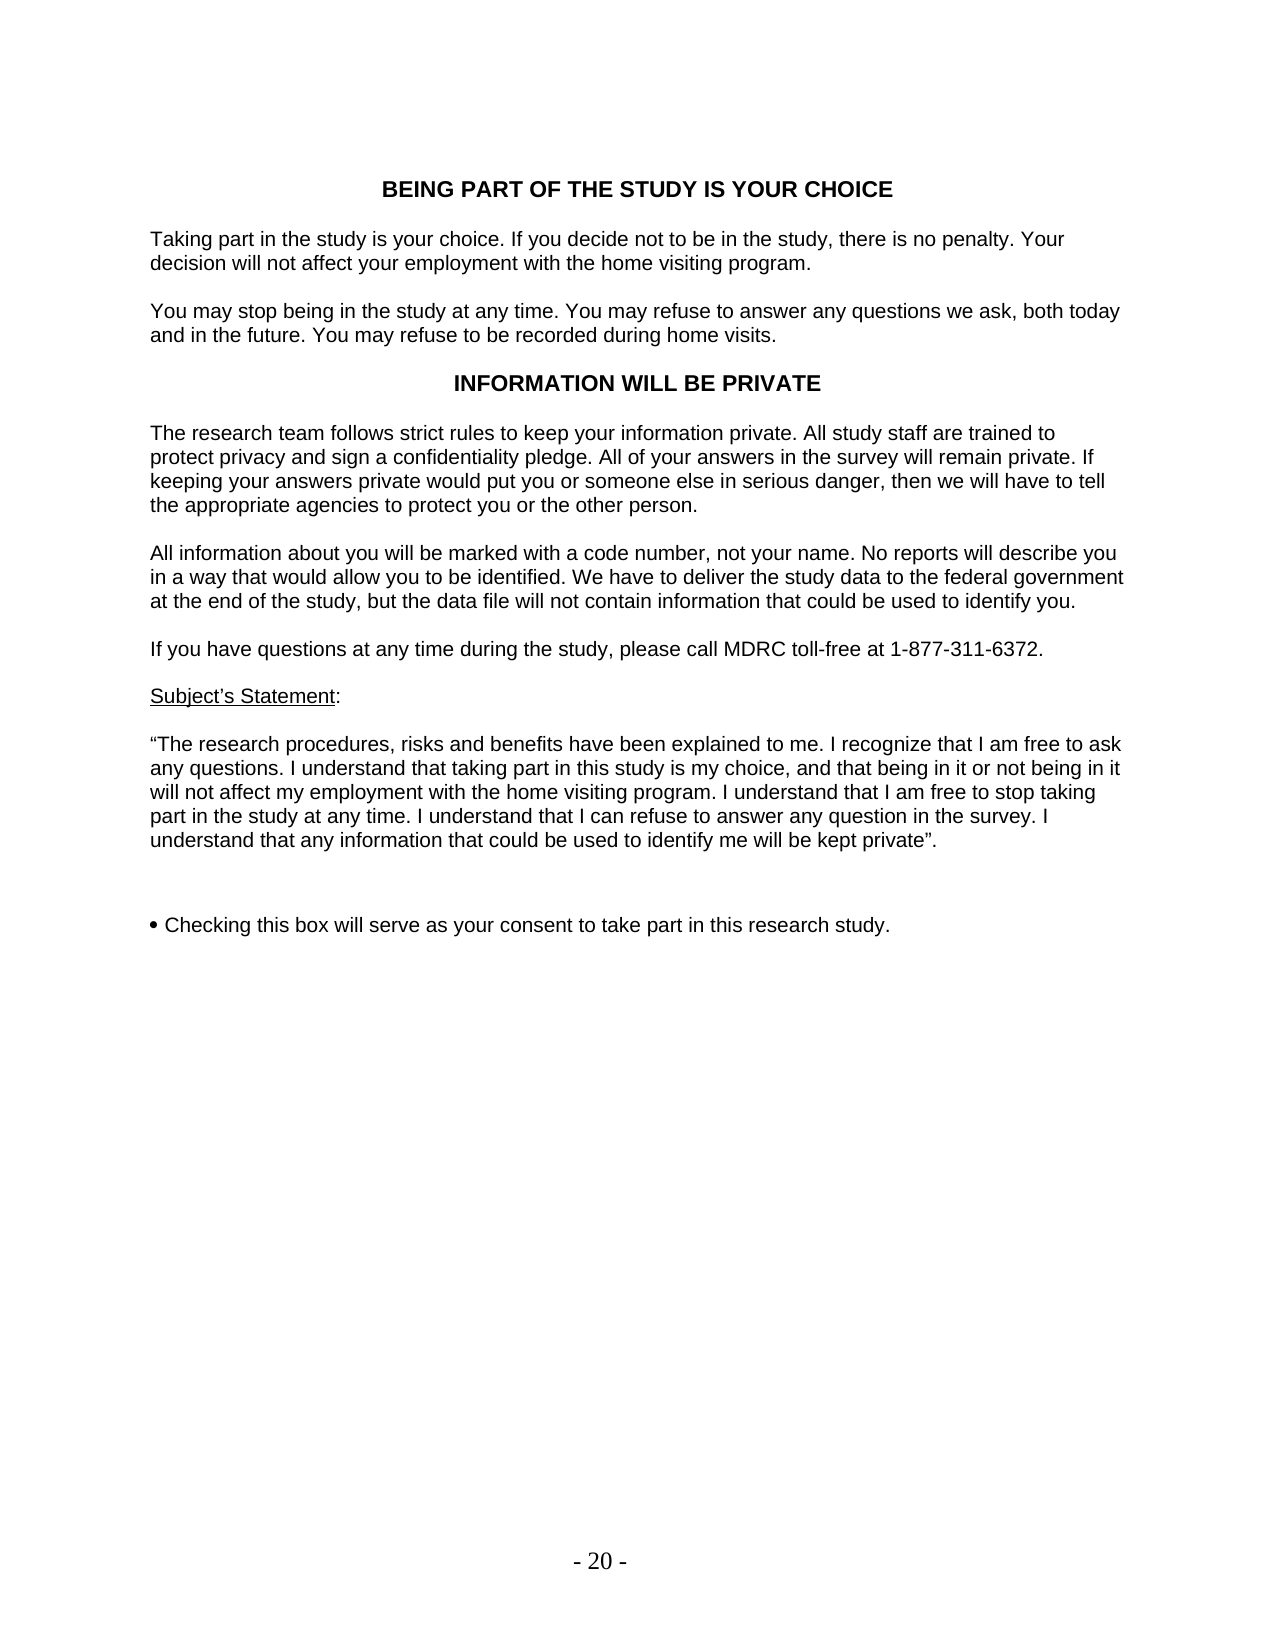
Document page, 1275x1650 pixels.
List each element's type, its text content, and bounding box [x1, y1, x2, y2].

text Subject’s Statement: [150, 684, 1125, 708]
text If you have questions at any time during the study, please call MDRC toll-free at 1-877-311-6372. [150, 636, 1125, 660]
text You may stop being in the study at any time. You may refuse to answer any questions we ask, both today and in the future. You may refuse to be recorded during home visits. [150, 298, 1125, 346]
subtitle BEING PART OF THE STUDY IS YOUR CHOICE [150, 176, 1125, 203]
text All information about you will be marked with a code number, not your name. No reports will describe you in a way that would allow you to be identified. We have to deliver the study data to the federal government at the end of the study, but the data file will not contain information that could be used to identify you. [150, 541, 1125, 612]
subtitle INFORMATION WILL BE PRIVATE [150, 370, 1125, 397]
text “The research procedures, risks and benefits have been explained to me. I recognize that I am free to ask any questions. I understand that taking part in this study is my choice, and that being in it or not being in it will not affect my employment with the home visiting program. I understand that I am free to stop taking part in the study at any time. I understand that I can refuse to answer any question in the survey. I understand that any information that could be used to identify me will be kept private”. [150, 732, 1125, 852]
text Taking part in the study is your choice. If you decide not to be in the study, there is no penalty. Your decision will not affect your employment with the home visiting program. [150, 227, 1125, 274]
text Checking this box will serve as your consent to take part in this research study. [150, 912, 1125, 936]
text The research team follows strict rules to keep your information private. All study staff are trained to protect privacy and sign a confidentiality pledge. All of your answers in the survey will remain private. If keeping your answers private would put you or someone else in serious danger, then we will have to tell the appropriate agencies to protect you or the other person. [150, 421, 1125, 517]
